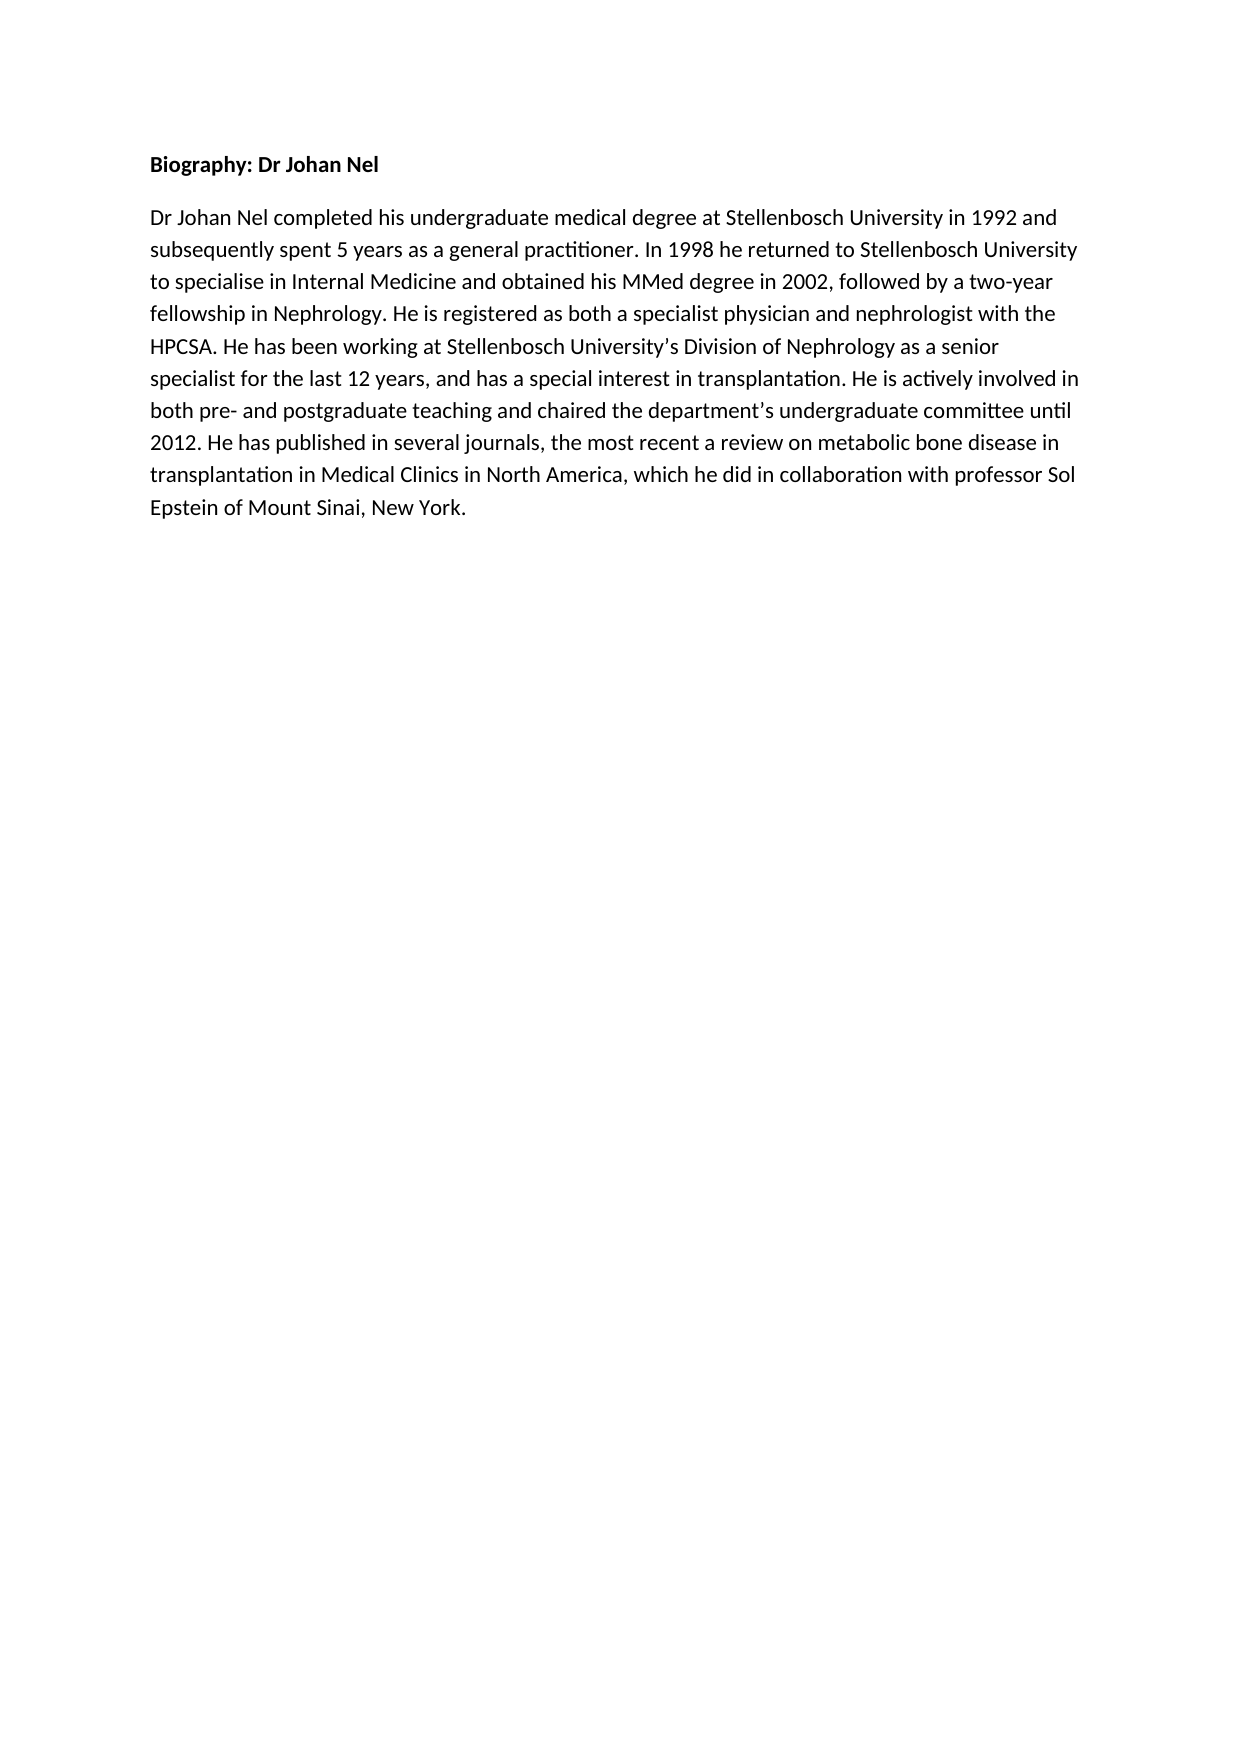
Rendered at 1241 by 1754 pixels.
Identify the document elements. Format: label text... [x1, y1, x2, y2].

text Dr Johan Nel completed his undergraduate medical degree at Stellenbosch University in 1992 and subsequently spent 5 years as a general practitioner. In 1998 he returned to Stellenbosch University to specialise in Internal Medicine and obtained his MMed degree in 2002, followed by a two-year fellowship in Nephrology. He is registered as both a specialist physician and nephrologist with the HPCSA. He has been working at Stellenbosch University’s Division of Nephrology as a senior specialist for the last 12 years, and has a special interest in transplantation. He is actively involved in both pre- and postgraduate teaching and chaired the department’s undergraduate committee until 2012. He has published in several journals, the most recent a review on metabolic bone disease in transplantation in Medical Clinics in North America, which he did in collaboration with professor Sol Epstein of Mount Sinai, New York. [150, 203, 1090, 521]
text Biography: Dr Johan Nel [150, 150, 1090, 178]
